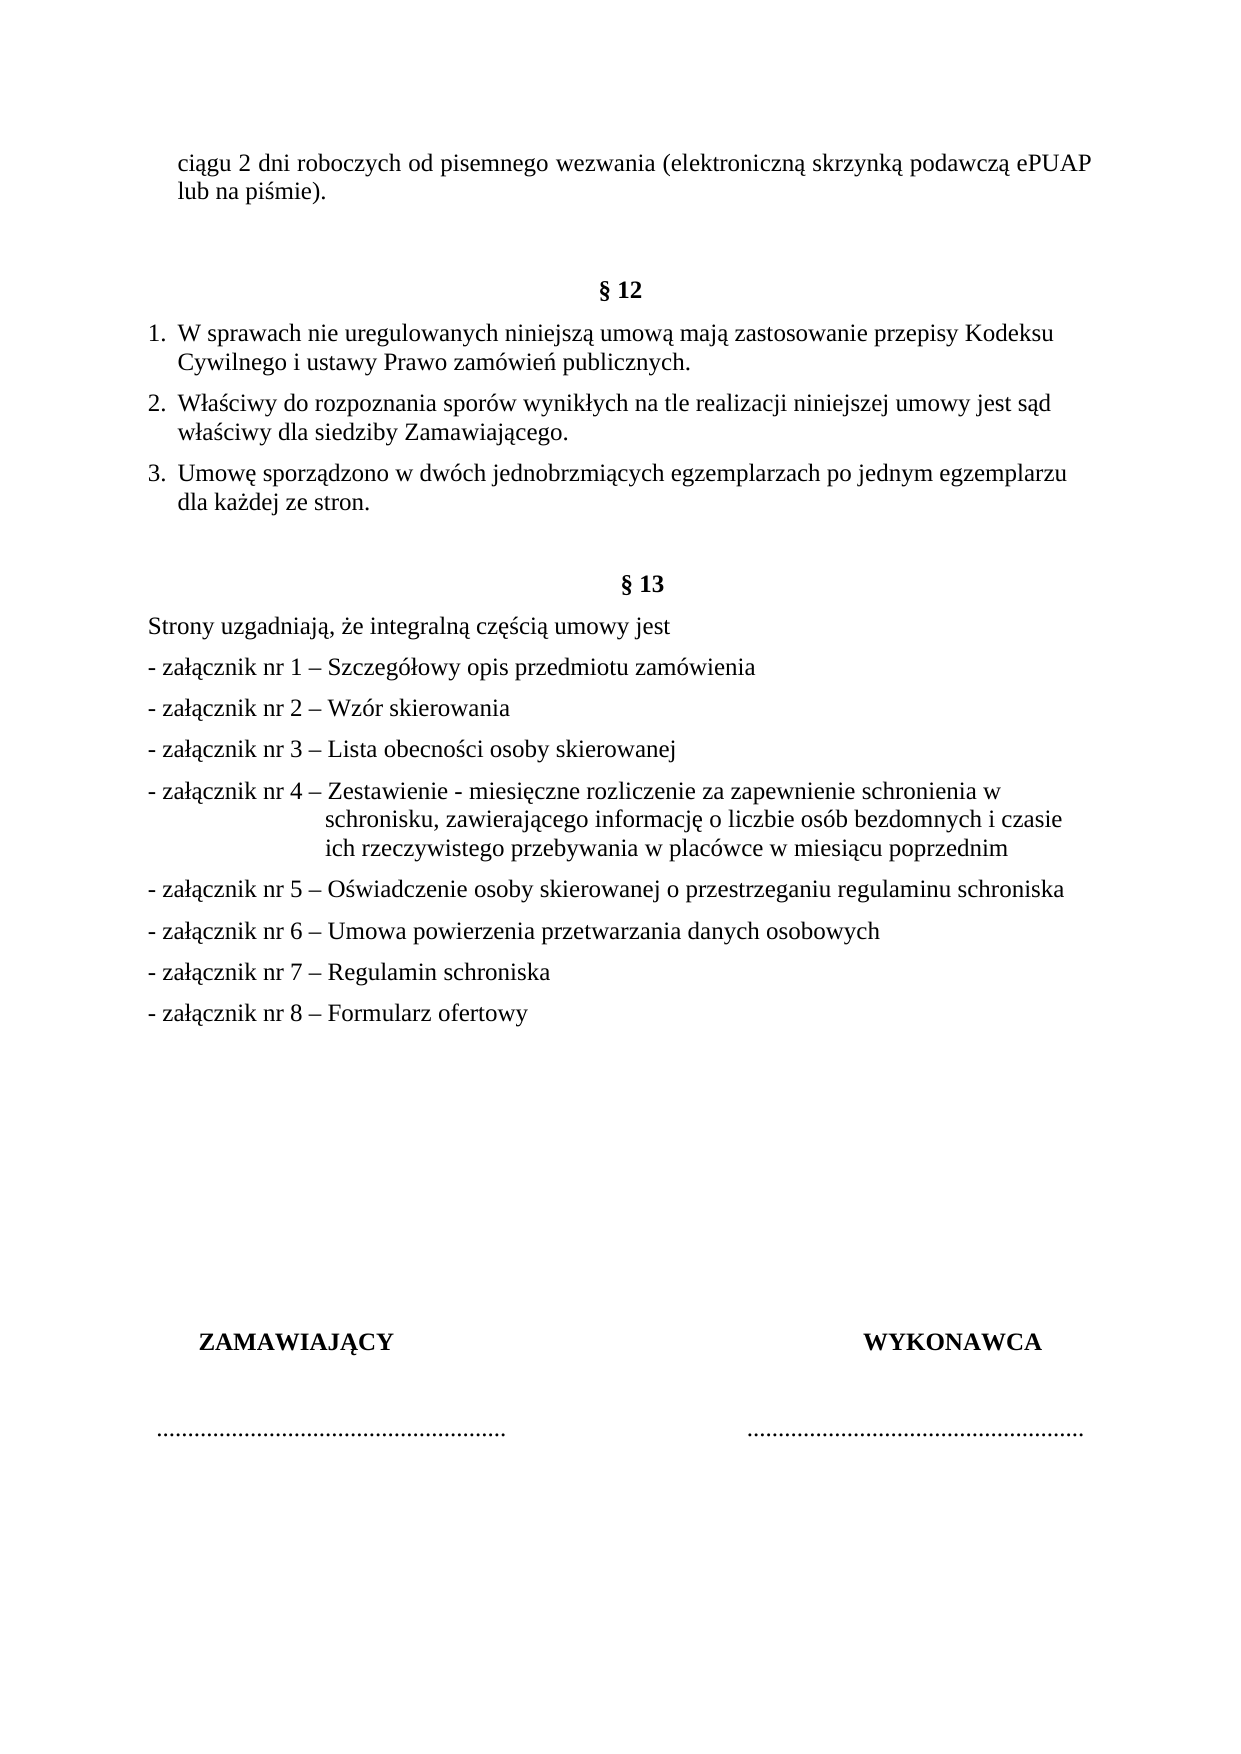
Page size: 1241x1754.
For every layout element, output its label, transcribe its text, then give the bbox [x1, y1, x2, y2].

text - załącznik nr 1 – Szczegółowy opis przedmiotu zamówienia [148, 652, 1093, 681]
text ZAMAWIAJĄCY WYKONAWCA [148, 1327, 1093, 1356]
text - załącznik nr 5 – Oświadczenie osoby skierowanej o przestrzeganiu regulaminu schroniska [148, 874, 1093, 903]
text ........................................................ ...................................................... [148, 1413, 1093, 1442]
text - załącznik nr 6 – Umowa powierzenia przetwarzania danych osobowych [148, 916, 1093, 944]
text - załącznik nr 3 – Lista obecności osoby skierowanej [148, 734, 1093, 763]
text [148, 148, 1093, 205]
text - załącznik nr 7 – Regulamin schroniska [148, 957, 1093, 986]
list Właściwy do rozpoznania sporów wynikłych na tle realizacji niniejszej umowy jest sąd właściwy dla siedziby Zamawiającego. [148, 388, 1093, 446]
list Umowę sporządzono w dwóch jednobrzmiących egzemplarzach po jednym egzemplarzu dla każdej ze stron. [148, 458, 1093, 516]
text - załącznik nr 2 – Wzór skierowania [148, 693, 1093, 722]
text § 12 [148, 275, 1093, 304]
text - załącznik nr 8 – Formularz ofertowy [148, 998, 1093, 1027]
text - załącznik nr 4 – Zestawienie - miesięczne rozliczenie za zapewnienie schronienia w schronisku, zawierającego informację o liczbie osób bezdomnych i czasie ich rzeczywistego przebywania w placówce w miesiącu poprzednim [148, 776, 1093, 862]
list Strony uzgadniają, że integralną częścią umowy jest [148, 611, 1093, 639]
text § 13 [192, 569, 1093, 598]
list W sprawach nie uregulowanych niniejszą umową mają zastosowanie przepisy Kodeksu Cywilnego i ustawy Prawo zamówień publicznych. [148, 318, 1093, 376]
